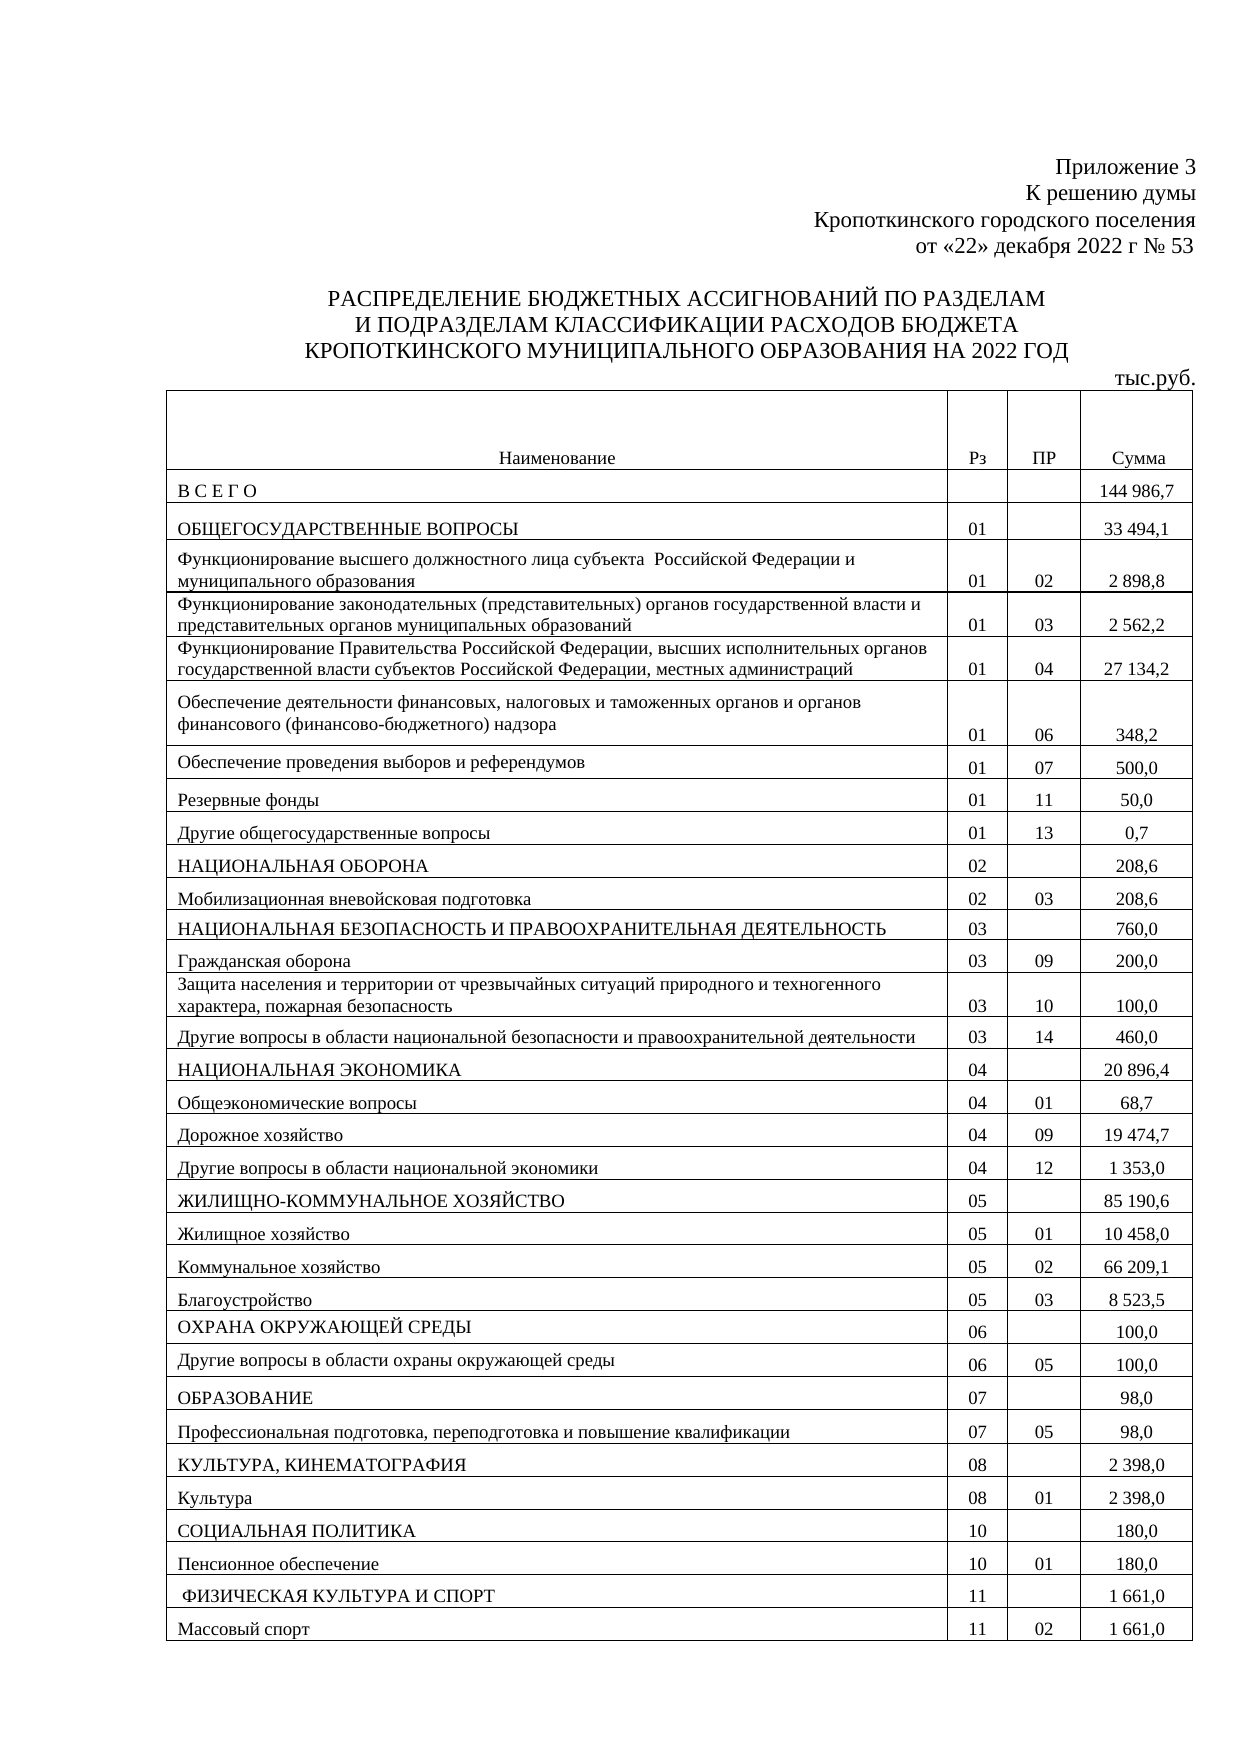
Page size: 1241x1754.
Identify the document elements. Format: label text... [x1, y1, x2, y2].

table_cell ОБЩЕГОСУДАРСТВЕННЫЕ ВОПРОСЫ [167, 503, 947, 539]
text тыс.руб. [177, 364, 1196, 390]
table_cell 180,0 [1081, 1542, 1192, 1574]
table_cell 01 [1008, 1542, 1080, 1574]
table_cell 05 [948, 1180, 1007, 1212]
table_cell [1008, 1377, 1080, 1408]
table_cell 01 [948, 540, 1007, 591]
table_cell 0,7 [1081, 812, 1192, 844]
table_cell 2 562,2 [1081, 593, 1192, 636]
table_cell 27 134,2 [1081, 637, 1192, 680]
table_cell Дорожное хозяйство [167, 1114, 947, 1146]
table_cell Защита населения и территории от чрезвычайных ситуаций природного и техногенного характера, пожарная безопасность [167, 973, 947, 1016]
table_header Рз [948, 391, 1007, 469]
table_cell 04 [948, 1081, 1007, 1113]
table_cell 100,0 [1081, 1344, 1192, 1376]
table_cell 01 [948, 746, 1007, 778]
table_cell 180,0 [1081, 1510, 1192, 1541]
table_cell 11 [948, 1608, 1007, 1640]
table_cell 09 [1008, 940, 1080, 972]
text Кропоткинского городского поселения [177, 206, 1196, 232]
table_cell 04 [948, 1049, 1007, 1080]
table_cell 03 [948, 940, 1007, 972]
table_header ПР [1008, 391, 1080, 469]
table_cell Жилищное хозяйство [167, 1213, 947, 1244]
table_cell 10 [948, 1510, 1007, 1541]
table_cell НАЦИОНАЛЬНАЯ БЕЗОПАСНОСТЬ И ПРАВООХРАНИТЕЛЬНАЯ ДЕЯТЕЛЬНОСТЬ [167, 910, 947, 939]
table_cell 05 [948, 1278, 1007, 1310]
table_cell 05 [948, 1213, 1007, 1244]
table_cell 460,0 [1081, 1017, 1192, 1047]
table_cell 208,6 [1081, 845, 1192, 877]
table_cell 500,0 [1081, 746, 1192, 778]
table_cell 03 [1008, 593, 1080, 636]
table_cell Коммунальное хозяйство [167, 1245, 947, 1277]
table_cell 01 [1008, 1213, 1080, 1244]
table_cell 04 [1008, 637, 1080, 680]
table_cell 07 [1008, 746, 1080, 778]
table_cell Другие общегосударственные вопросы [167, 812, 947, 844]
table_cell 100,0 [1081, 1311, 1192, 1343]
table_cell 1 661,0 [1081, 1575, 1192, 1607]
table_cell 05 [1008, 1410, 1080, 1443]
table_cell 10 458,0 [1081, 1213, 1192, 1244]
table_cell ФИЗИЧЕСКАЯ КУЛЬТУРА И СПОРТ [167, 1575, 947, 1607]
text КРОПОТКИНСКОГО МУНИЦИПАЛЬНОГО ОБРАЗОВАНИЯ НА 2022 ГОД [177, 337, 1196, 364]
table_cell [1008, 470, 1080, 502]
table_cell [1008, 1575, 1080, 1607]
text К решению думы [177, 179, 1196, 206]
table_cell 144 986,7 [1081, 470, 1192, 502]
table_cell Обеспечение деятельности финансовых, налоговых и таможенных органов и органов финансового (финансово-бюджетного) надзора [167, 681, 947, 745]
text РАСПРЕДЕЛЕНИЕ БЮДЖЕТНЫХ АССИГНОВАНИЙ ПО РАЗДЕЛАМ [177, 285, 1196, 311]
table_cell 200,0 [1081, 940, 1192, 972]
table_header Наименование [167, 391, 947, 469]
table_cell Функционирование законодательных (представительных) органов государственной власти и представительных органов муниципальных образований [167, 593, 947, 636]
table_cell 01 [948, 593, 1007, 636]
table_cell 01 [948, 681, 1007, 745]
table_cell 08 [948, 1477, 1007, 1508]
table_cell 20 896,4 [1081, 1049, 1192, 1080]
table_cell 08 [948, 1444, 1007, 1476]
table_cell 50,0 [1081, 779, 1192, 811]
table_cell 12 [1008, 1147, 1080, 1179]
table_cell [1008, 1180, 1080, 1212]
table_cell 19 474,7 [1081, 1114, 1192, 1146]
table_cell 11 [948, 1575, 1007, 1607]
table_cell 04 [948, 1147, 1007, 1179]
text от «22» декабря 2022 г № 53 [177, 232, 1196, 258]
table_cell 01 [948, 637, 1007, 680]
table_cell 2 898,8 [1081, 540, 1192, 591]
table_cell 11 [1008, 779, 1080, 811]
table_cell 85 190,6 [1081, 1180, 1192, 1212]
table_cell 02 [1008, 1245, 1080, 1277]
table_cell 09 [1008, 1114, 1080, 1146]
table_cell 01 [1008, 1477, 1080, 1508]
table_cell 03 [948, 973, 1007, 1016]
table_cell 01 [948, 779, 1007, 811]
table_cell Мобилизационная вневойсковая подготовка [167, 878, 947, 909]
table_cell 03 [1008, 878, 1080, 909]
table_cell Обеспечение проведения выборов и референдумов [167, 746, 947, 778]
table_cell [1008, 1444, 1080, 1476]
table_cell 06 [1008, 681, 1080, 745]
table_cell ОХРАНА ОКРУЖАЮЩЕЙ СРЕДЫ [167, 1311, 947, 1343]
table_cell [1008, 1311, 1080, 1343]
table_cell 10 [1008, 973, 1080, 1016]
table_cell 348,2 [1081, 681, 1192, 745]
table_cell НАЦИОНАЛЬНАЯ ОБОРОНА [167, 845, 947, 877]
table_cell 06 [948, 1311, 1007, 1343]
table_cell Пенсионное обеспечение [167, 1542, 947, 1574]
table_cell [1008, 1049, 1080, 1080]
table_cell 01 [948, 503, 1007, 539]
table_cell Резервные фонды [167, 779, 947, 811]
table_cell [948, 470, 1007, 502]
table_cell 66 209,1 [1081, 1245, 1192, 1277]
table_cell [1008, 503, 1080, 539]
table_cell 208,6 [1081, 878, 1192, 909]
table_cell Функционирование высшего должностного лица субъекта Российской Федерации и муниципального образования [167, 540, 947, 591]
table_cell 01 [1008, 1081, 1080, 1113]
table_cell 1 661,0 [1081, 1608, 1192, 1640]
table_cell 13 [1008, 812, 1080, 844]
table_cell 2 398,0 [1081, 1477, 1192, 1508]
table_cell Гражданская оборона [167, 940, 947, 972]
table_cell 07 [948, 1377, 1007, 1408]
table_cell 2 398,0 [1081, 1444, 1192, 1476]
table_cell 05 [948, 1245, 1007, 1277]
table_cell Общеэкономические вопросы [167, 1081, 947, 1113]
table_cell ЖИЛИЩНО-КОММУНАЛЬНОЕ ХОЗЯЙСТВО [167, 1180, 947, 1212]
table_cell [1008, 910, 1080, 939]
table_cell Культура [167, 1477, 947, 1508]
table_cell 100,0 [1081, 973, 1192, 1016]
table_cell 06 [948, 1344, 1007, 1376]
table_cell В С Е Г О [167, 470, 947, 502]
text И ПОДРАЗДЕЛАМ КЛАССИФИКАЦИИ РАСХОДОВ БЮДЖЕТА [177, 311, 1196, 337]
table_cell 03 [948, 1017, 1007, 1047]
table_cell ОБРАЗОВАНИЕ [167, 1377, 947, 1408]
table_cell Профессиональная подготовка, переподготовка и повышение квалификации [167, 1410, 947, 1443]
table_cell 02 [948, 845, 1007, 877]
table_cell [1008, 845, 1080, 877]
table_cell 10 [948, 1542, 1007, 1574]
table_cell 07 [948, 1410, 1007, 1443]
table_cell 02 [1008, 1608, 1080, 1640]
table_cell 02 [948, 878, 1007, 909]
table_cell КУЛЬТУРА, КИНЕМАТОГРАФИЯ [167, 1444, 947, 1476]
table_cell 02 [1008, 540, 1080, 591]
text Приложение 3 [177, 153, 1196, 179]
table_header Сумма [1081, 391, 1192, 469]
table_cell НАЦИОНАЛЬНАЯ ЭКОНОМИКА [167, 1049, 947, 1080]
table_cell 05 [1008, 1344, 1080, 1376]
table_cell 04 [948, 1114, 1007, 1146]
table_cell Другие вопросы в области национальной безопасности и правоохранительной деятельности [167, 1017, 947, 1047]
table_cell Другие вопросы в области национальной экономики [167, 1147, 947, 1179]
table_cell 98,0 [1081, 1410, 1192, 1443]
table_cell 8 523,5 [1081, 1278, 1192, 1310]
table_cell 01 [948, 812, 1007, 844]
table_cell 14 [1008, 1017, 1080, 1047]
table_cell [1008, 1510, 1080, 1541]
table_cell Другие вопросы в области охраны окружающей среды [167, 1344, 947, 1376]
table_cell Массовый спорт [167, 1608, 947, 1640]
table_cell 760,0 [1081, 910, 1192, 939]
table_cell 1 353,0 [1081, 1147, 1192, 1179]
table_cell Функционирование Правительства Российской Федерации, высших исполнительных органов государственной власти субъектов Российской Федерации, местных администраций [167, 637, 947, 680]
table_cell 03 [948, 910, 1007, 939]
table_cell 98,0 [1081, 1377, 1192, 1408]
table_cell 68,7 [1081, 1081, 1192, 1113]
table_cell СОЦИАЛЬНАЯ ПОЛИТИКА [167, 1510, 947, 1541]
table_cell 03 [1008, 1278, 1080, 1310]
table_cell Благоустройство [167, 1278, 947, 1310]
table_cell 33 494,1 [1081, 503, 1192, 539]
